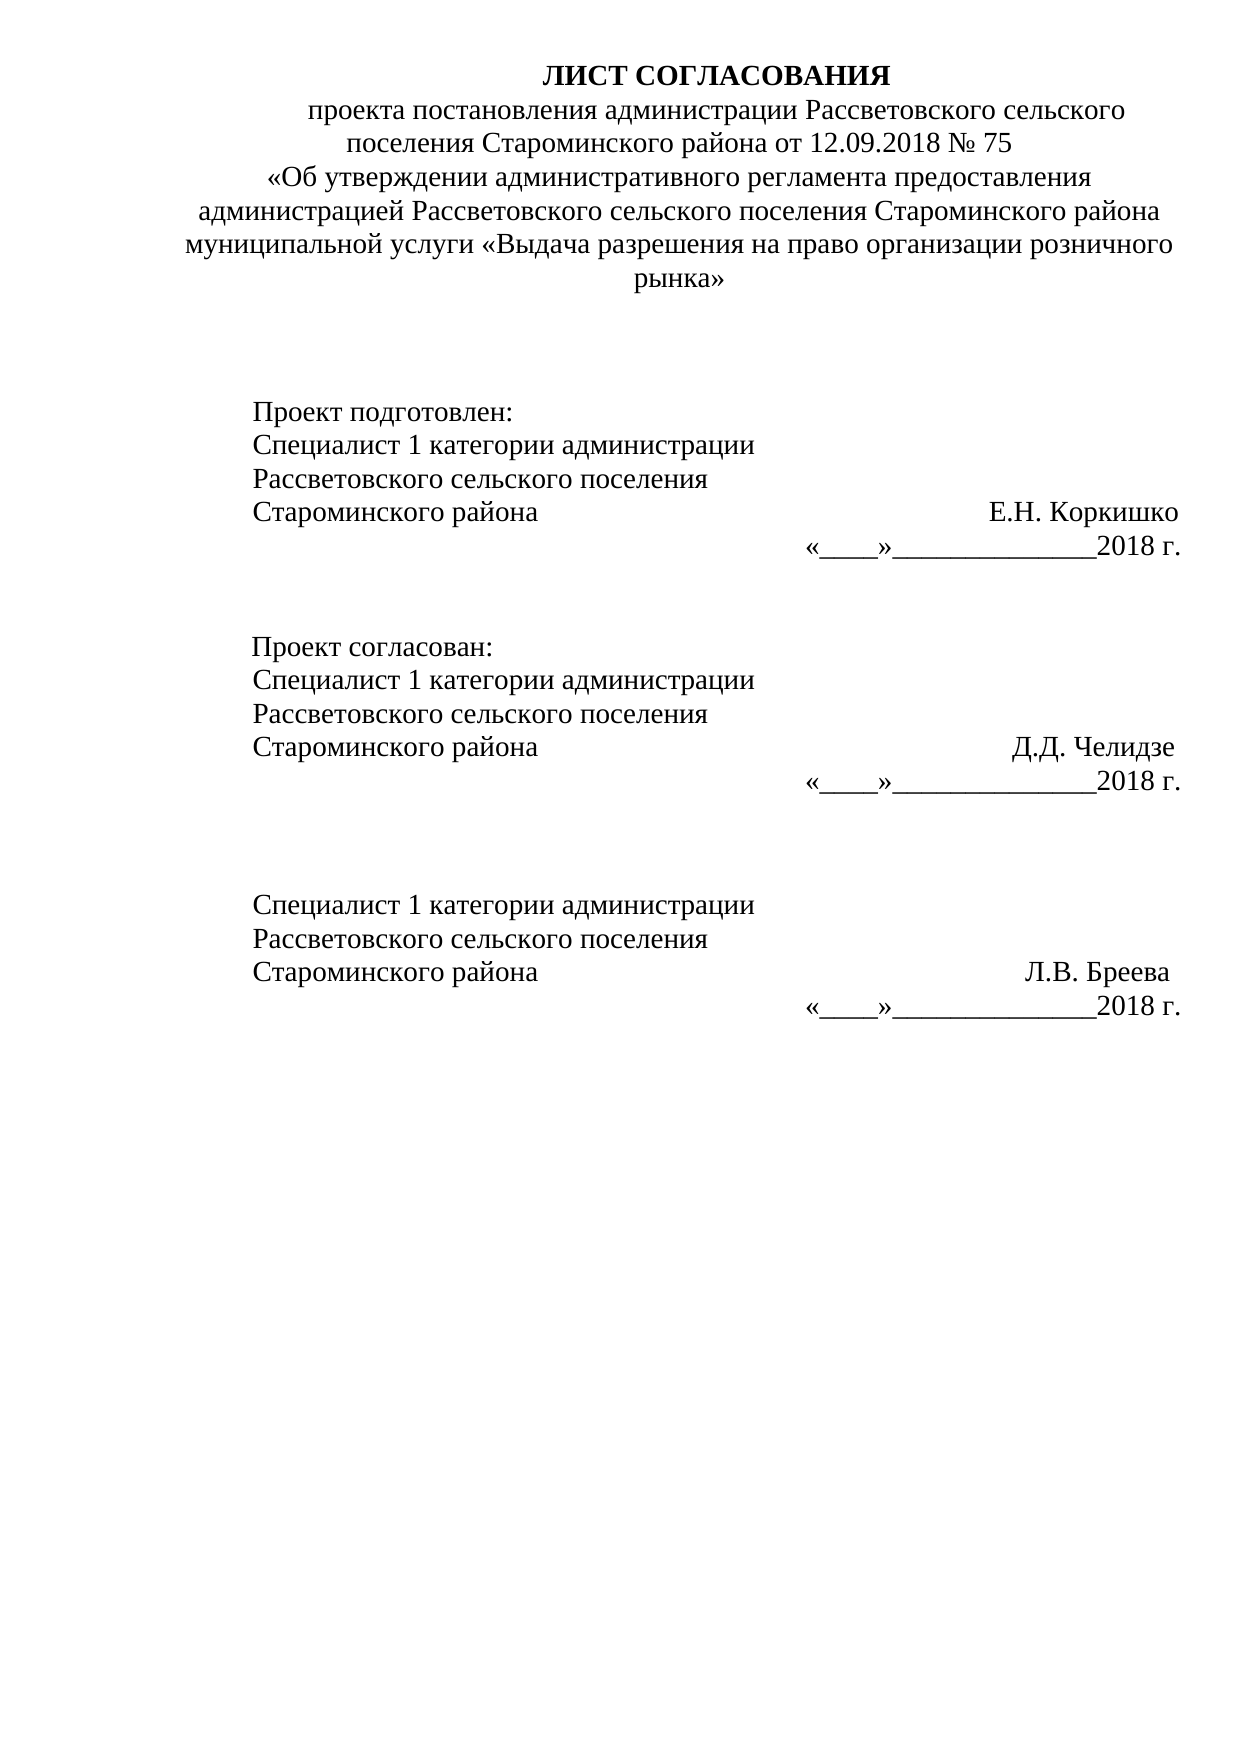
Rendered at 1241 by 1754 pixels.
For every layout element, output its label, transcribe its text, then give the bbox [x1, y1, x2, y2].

text Староминского района Д.Д. Челидзе [177, 729, 1181, 763]
text Специалист 1 категории администрации [177, 662, 1181, 696]
text «____»______________2018 г. [177, 988, 1181, 1022]
text Староминского района Е.Н. Коркишко [177, 494, 1181, 528]
text Рассветовского сельского поселения [177, 921, 1181, 954]
text Проект подготовлен: [177, 394, 1181, 427]
text проекта постановления администрации Рассветовского сельского поселения Староминского района от 12.09.2018 № 75 [177, 92, 1181, 159]
text ЛИСТ СОГЛАСОВАНИЯ [177, 59, 1181, 92]
text Специалист 1 категории администрации [177, 427, 1181, 461]
text Специалист 1 категории администрации [177, 887, 1181, 921]
text Рассветовского сельского поселения [177, 696, 1181, 729]
text «Об утверждении административного регламента предоставления администрацией Рассветовского сельского поселения Староминского района муниципальной услуги «Выдача разрешения на право организации розничного рынка» [177, 159, 1181, 293]
text «____»______________2018 г. [177, 528, 1181, 562]
text «____»______________2018 г. [177, 763, 1181, 796]
text Староминского района Л.В. Бреева [177, 954, 1181, 988]
text Рассветовского сельского поселения [177, 461, 1181, 494]
text Проект согласован: [177, 629, 1181, 662]
